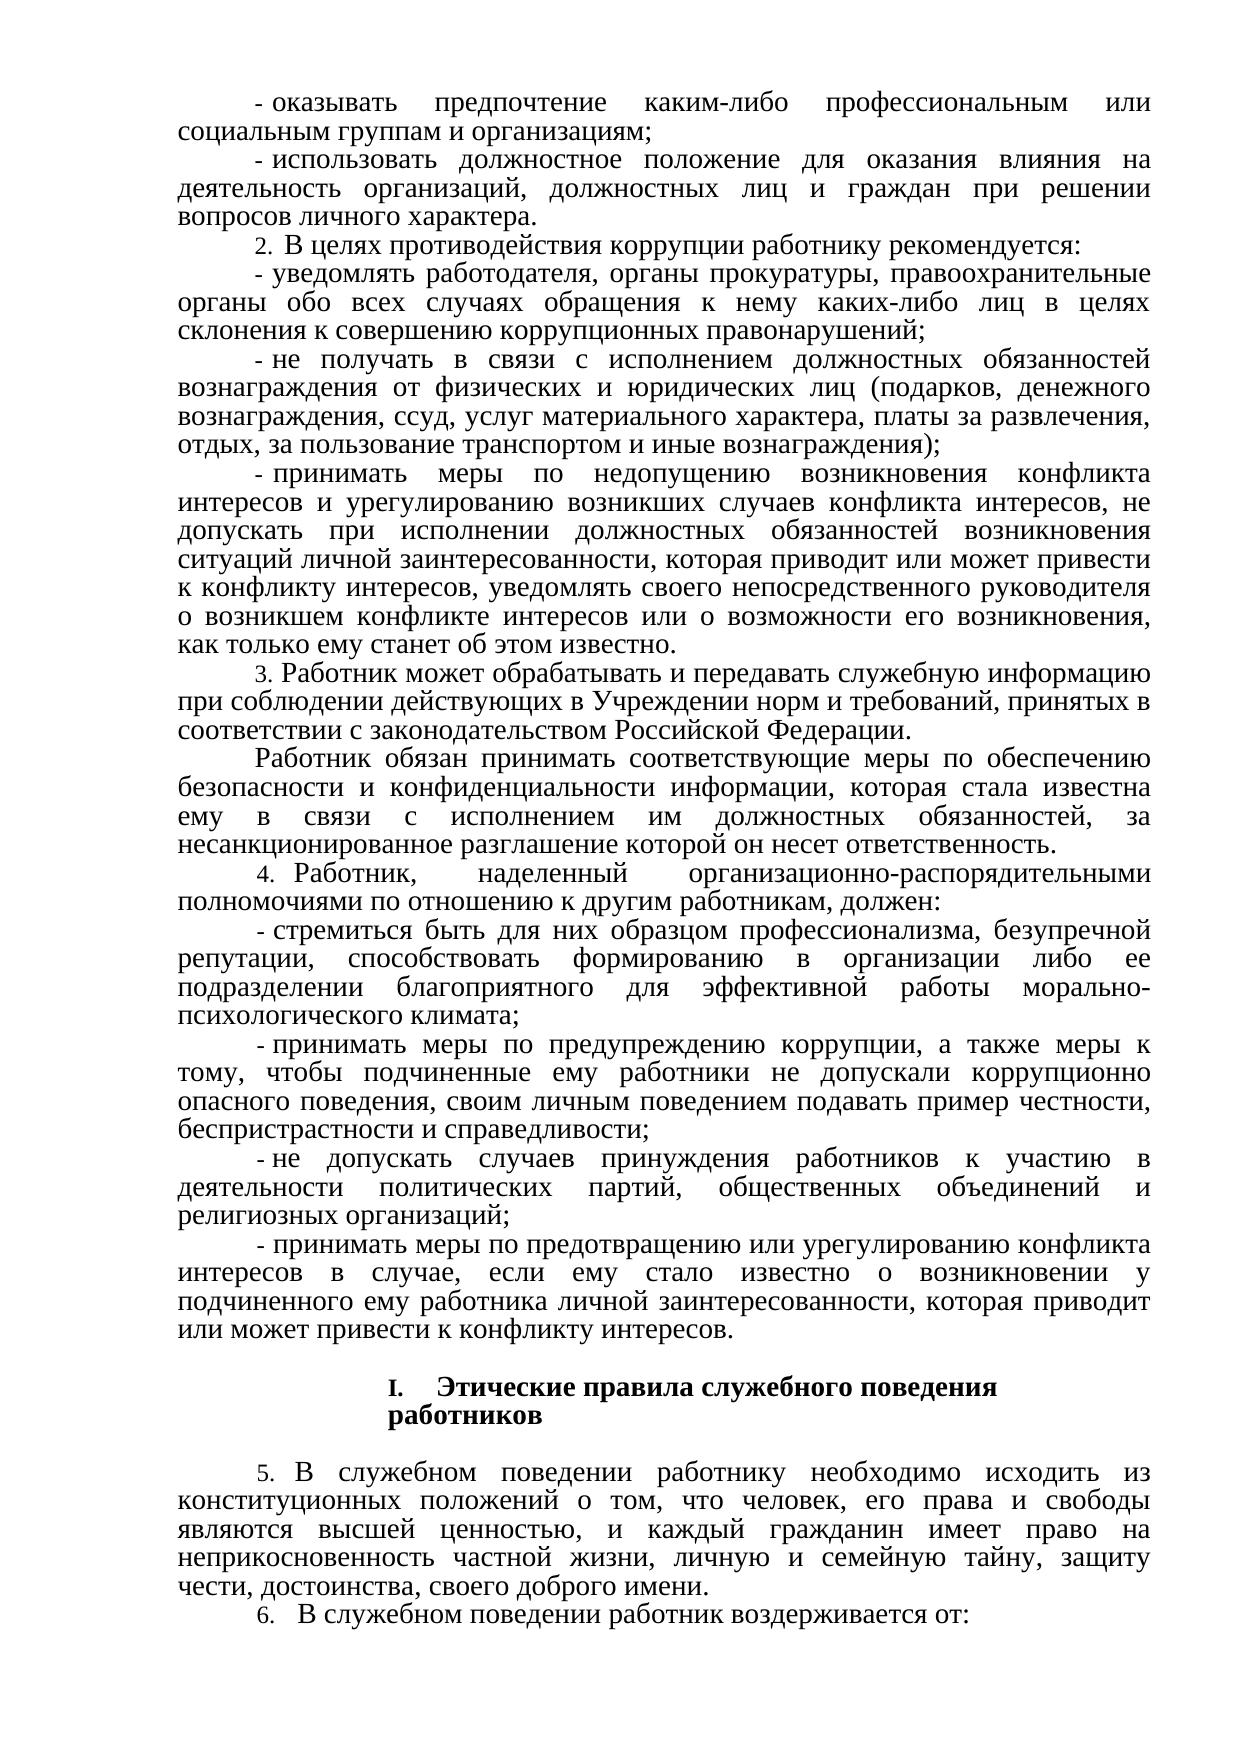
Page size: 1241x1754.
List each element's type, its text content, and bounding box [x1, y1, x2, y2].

list Работник может обрабатывать и передавать служебную информацию при соблюдении действующих в Учреждении норм и требований, принятых в соответствии с законодательством Российской Федерации. [177, 659, 1152, 745]
text Работник обязан принимать соответствующие меры по обеспечению безопасности и конфиденциальности информации, которая стала известна ему в связи с исполнением им должностных обязанностей, за несанкционированное разглашение которой он несет ответственность. [177, 745, 1152, 859]
list не получать в связи с исполнением должностных обязанностей вознаграждения от физических и юридических лиц (подарков, денежного вознаграждения, ссуд, услуг материального характера, платы за развлечения, отдых, за пользование транспортом и иные вознаграждения); [177, 346, 1152, 460]
list В служебном поведении работник воздерживается от: [177, 1601, 1152, 1629]
list Этические правила служебного поведения работников [388, 1374, 1152, 1430]
list уведомлять работодателя, органы прокуратуры, правоохранительные органы обо всех случаях обращения к нему каких-либо лиц в целях склонения к совершению коррупционных правонарушений; [177, 260, 1152, 346]
list использовать должностное положение для оказания влияния на деятельность организаций, должностных лиц и граждан при решении вопросов личного характера. [177, 146, 1152, 231]
list стремиться быть для них образцом профессионализма, безупречной репутации, способствовать формированию в организации либо ее подразделении благоприятного для эффективной работы морально-психологического климата; [177, 916, 1152, 1031]
list оказывать предпочтение каким-либо профессиональным или социальным группам и организациям; [177, 89, 1152, 146]
list Работник, наделенный организационно-распорядительными полномочиями по отношению к другим работникам, должен: [177, 859, 1152, 916]
list В целях противодействия коррупции работнику рекомендуется: [177, 231, 1152, 260]
list не допускать случаев принуждения работников к участию в деятельности политических партий, общественных объединений и религиозных организаций; [177, 1145, 1152, 1230]
list принимать меры по предупреждению коррупции, а также меры к тому, чтобы подчиненные ему работники не допускали коррупционно опасного поведения, своим личным поведением подавать пример честности, беспристрастности и справедливости; [177, 1031, 1152, 1145]
list принимать меры по недопущению возникновения конфликта интересов и урегулированию возникших случаев конфликта интересов, не допускать при исполнении должностных обязанностей возникновения ситуаций личной заинтересованности, которая приводит или может привести к конфликту интересов, уведомлять своего непосредственного руководителя о возникшем конфликте интересов или о возможности его возникновения, как только ему станет об этом известно. [177, 460, 1152, 659]
list принимать меры по предотвращению или урегулированию конфликта интересов в случае, если ему стало известно о возникновении у подчиненного ему работника личной заинтересованности, которая приводит или может привести к конфликту интересов. [177, 1230, 1152, 1344]
list В служебном поведении работнику необходимо исходить из конституционных положений о том, что человек, его права и свободы являются высшей ценностью, и каждый гражданин имеет право на неприкосновенность частной жизни, личную и семейную тайну, защиту чести, достоинства, своего доброго имени. [177, 1458, 1152, 1601]
